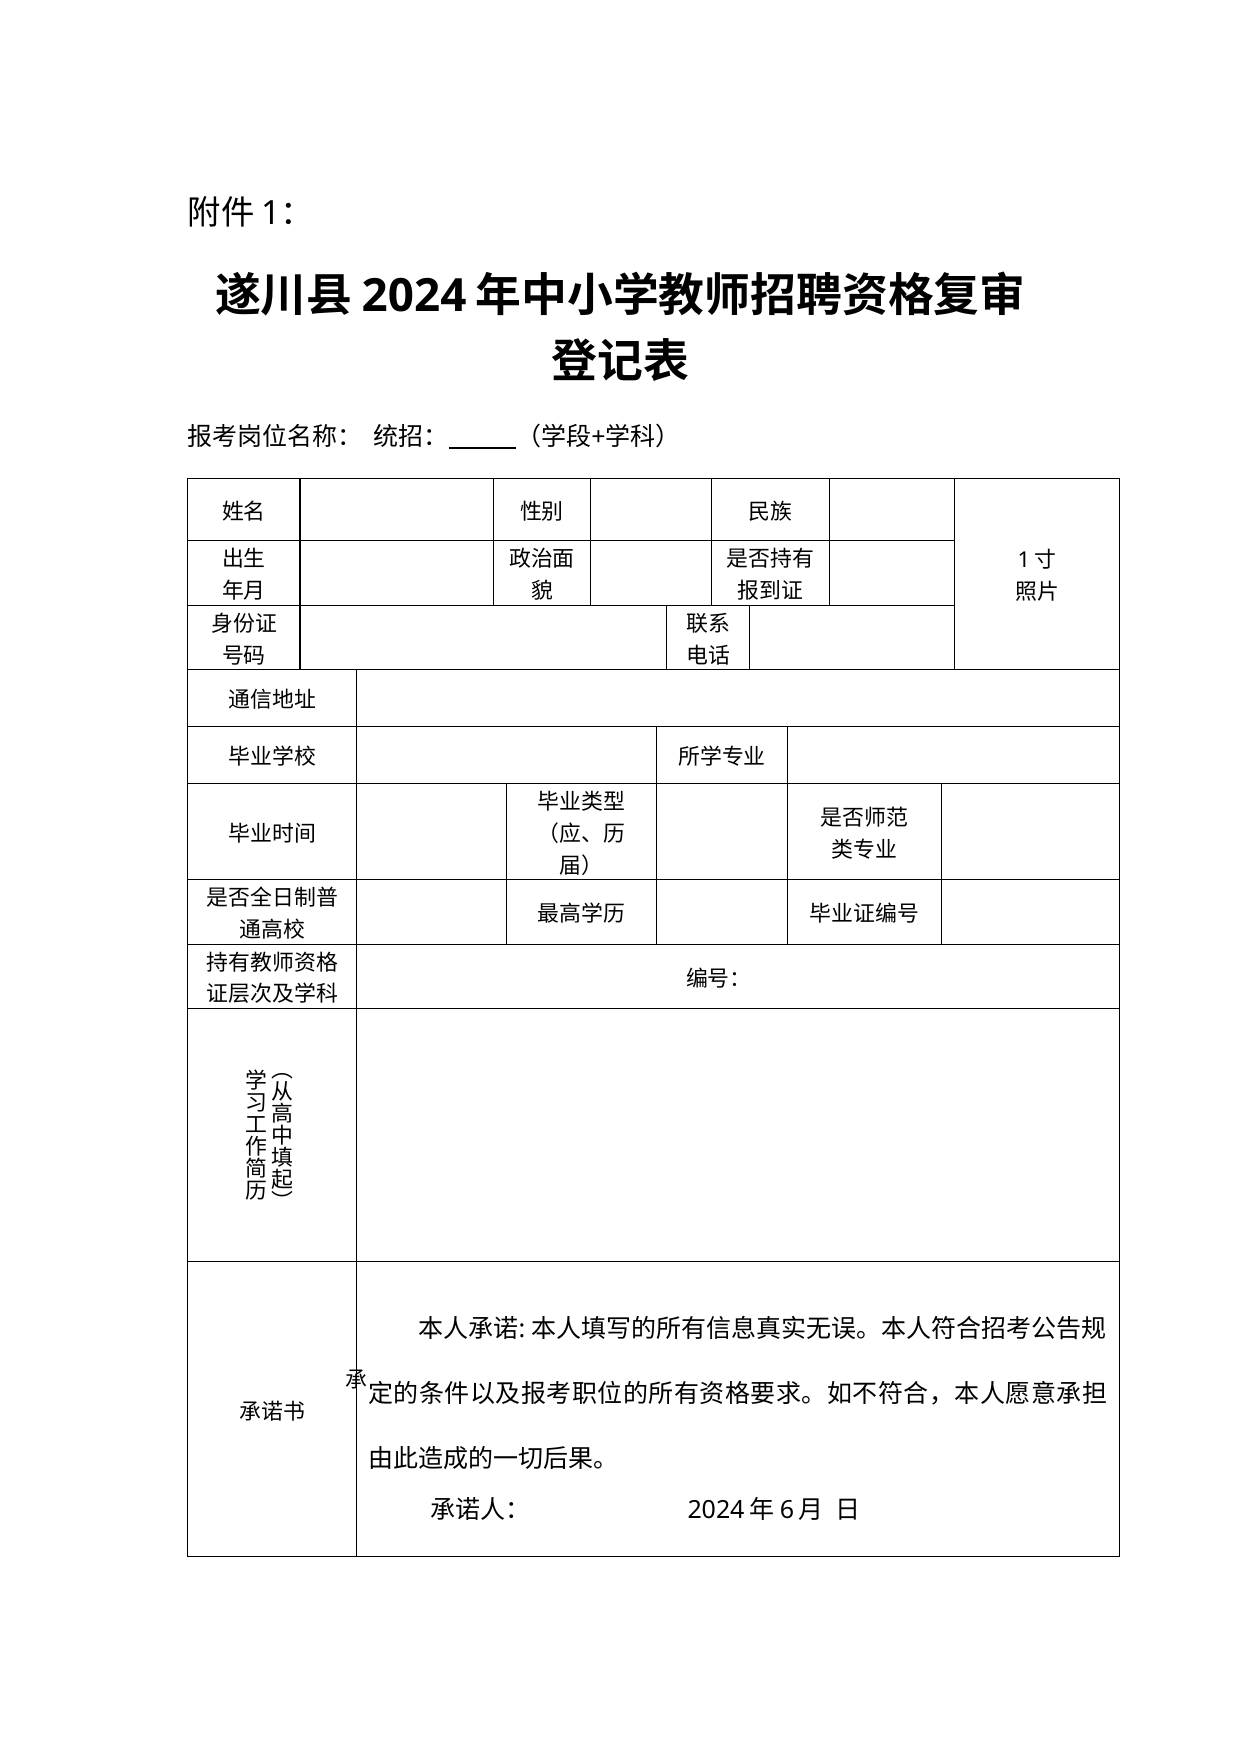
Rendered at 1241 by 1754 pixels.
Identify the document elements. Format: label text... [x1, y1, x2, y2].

table_cell [357, 784, 506, 879]
table_header 性别 [494, 479, 590, 540]
table_cell 是否持有报到证 [712, 541, 829, 605]
text 附件1： [187, 178, 1053, 243]
table_cell （从高中填起） 学习工作简历 [188, 1009, 356, 1261]
table_cell [591, 541, 711, 605]
table_cell [301, 541, 493, 605]
table_header 民族 [712, 479, 829, 540]
table_cell [942, 880, 1119, 944]
table_cell [788, 727, 1119, 783]
table_cell [357, 670, 1119, 726]
table_cell 所学专业 [657, 727, 787, 783]
table_cell 通信地址 [188, 670, 356, 726]
table_cell 编号： [357, 945, 1119, 1008]
table_cell 毕业类型（应、历届） [507, 784, 656, 879]
text 遂川县2024年中小学教师招聘资格复审 [187, 258, 1053, 325]
text 报考岗位名称： 统招： （学段+学科） [187, 416, 1053, 453]
table_cell [750, 606, 954, 669]
table_cell 联系电话 [667, 606, 749, 669]
table_cell [357, 727, 656, 783]
table_cell [301, 606, 666, 669]
table_cell [357, 1009, 1119, 1261]
text 登记表 [187, 325, 1053, 391]
table_cell 毕业证编号 [788, 880, 941, 944]
table_cell 毕业时间 [188, 784, 356, 879]
table_cell [657, 784, 787, 879]
table_header [830, 479, 954, 540]
table_cell [657, 880, 787, 944]
table_header [591, 479, 711, 540]
table_header 姓名 [188, 479, 299, 540]
table_cell 身份证 号码 [188, 606, 299, 669]
table_header 1寸 照片 [955, 479, 1119, 669]
table_cell 持有教师资格证层次及学科 [188, 945, 356, 1008]
table_cell 是否全日制普通高校 [188, 880, 356, 944]
table_cell [357, 880, 506, 944]
table_cell 最高学历 [507, 880, 656, 944]
table_cell [830, 541, 954, 605]
table_cell 承承诺书 [188, 1262, 356, 1556]
table_cell 毕业学校 [188, 727, 356, 783]
table_cell 本人承诺: 本人填写的所有信息真实无误。本人符合招考公告规定的条件以及报考职位的所有资格要求。如不符合，本人愿意承担由此造成的一切后果。 承诺人： 2024年6月 日 [357, 1262, 1119, 1556]
table_cell [942, 784, 1119, 879]
table_cell 是否师范 类专业 [788, 784, 941, 879]
table_cell 政治面貌 [494, 541, 590, 605]
table_cell 出生 年月 [188, 541, 299, 605]
table_header [301, 479, 493, 540]
